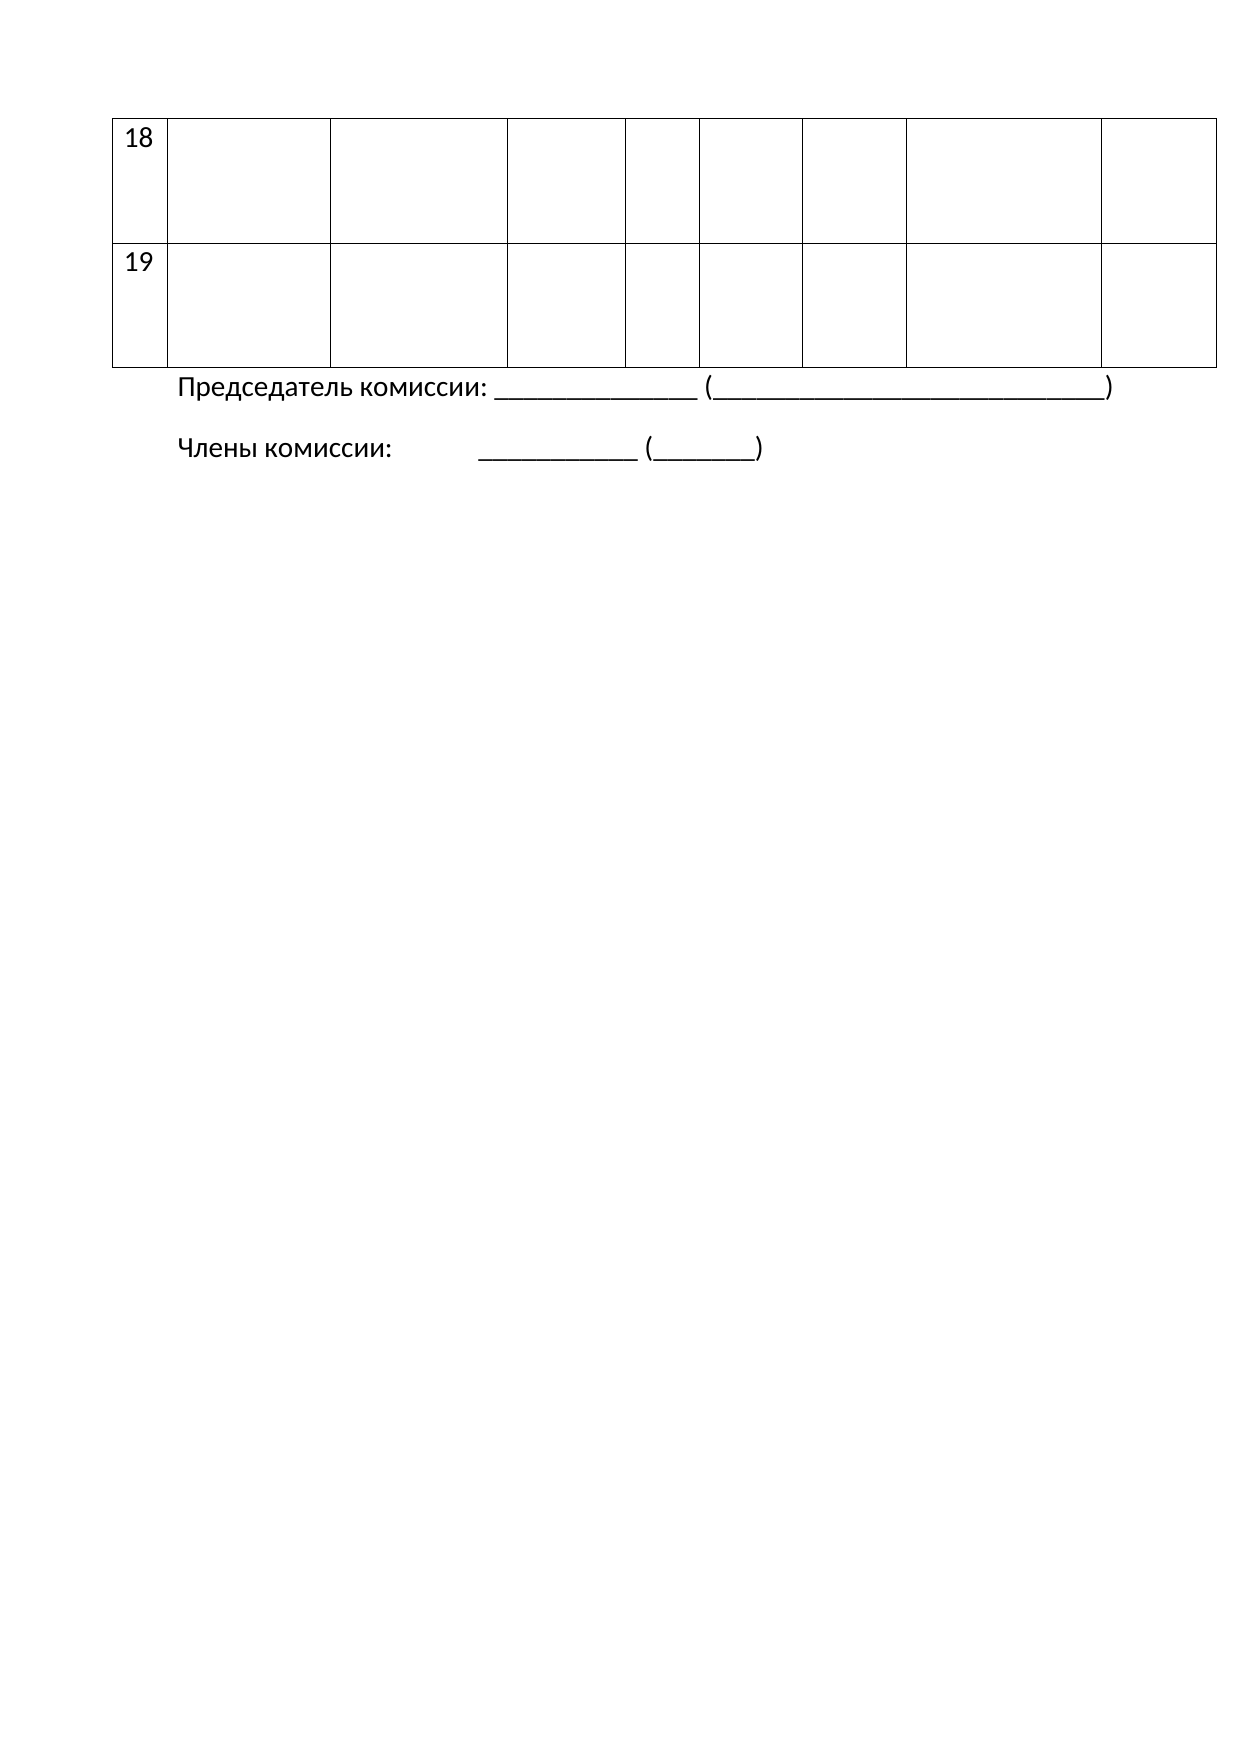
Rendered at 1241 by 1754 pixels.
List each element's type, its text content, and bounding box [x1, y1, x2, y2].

table_cell [626, 244, 699, 367]
table_cell [907, 119, 1101, 242]
table_cell [331, 244, 507, 367]
table_cell [168, 244, 330, 367]
table_cell [626, 119, 699, 242]
table_cell [331, 119, 507, 242]
table_cell [508, 119, 625, 242]
table_cell 19 [113, 244, 167, 367]
table_cell [508, 244, 625, 367]
table_cell [1102, 244, 1216, 367]
table_cell [907, 244, 1101, 367]
text Члены комиссии: ___________ (_______) [177, 429, 1152, 465]
table_cell [700, 244, 802, 367]
table_cell [700, 119, 802, 242]
table_cell [803, 244, 906, 367]
table_cell [803, 119, 906, 242]
table_cell [168, 119, 330, 242]
text Председатель комиссии: ______________ (___________________________) [177, 368, 1152, 403]
table_cell 18 [113, 119, 167, 242]
table_cell [1102, 119, 1216, 242]
